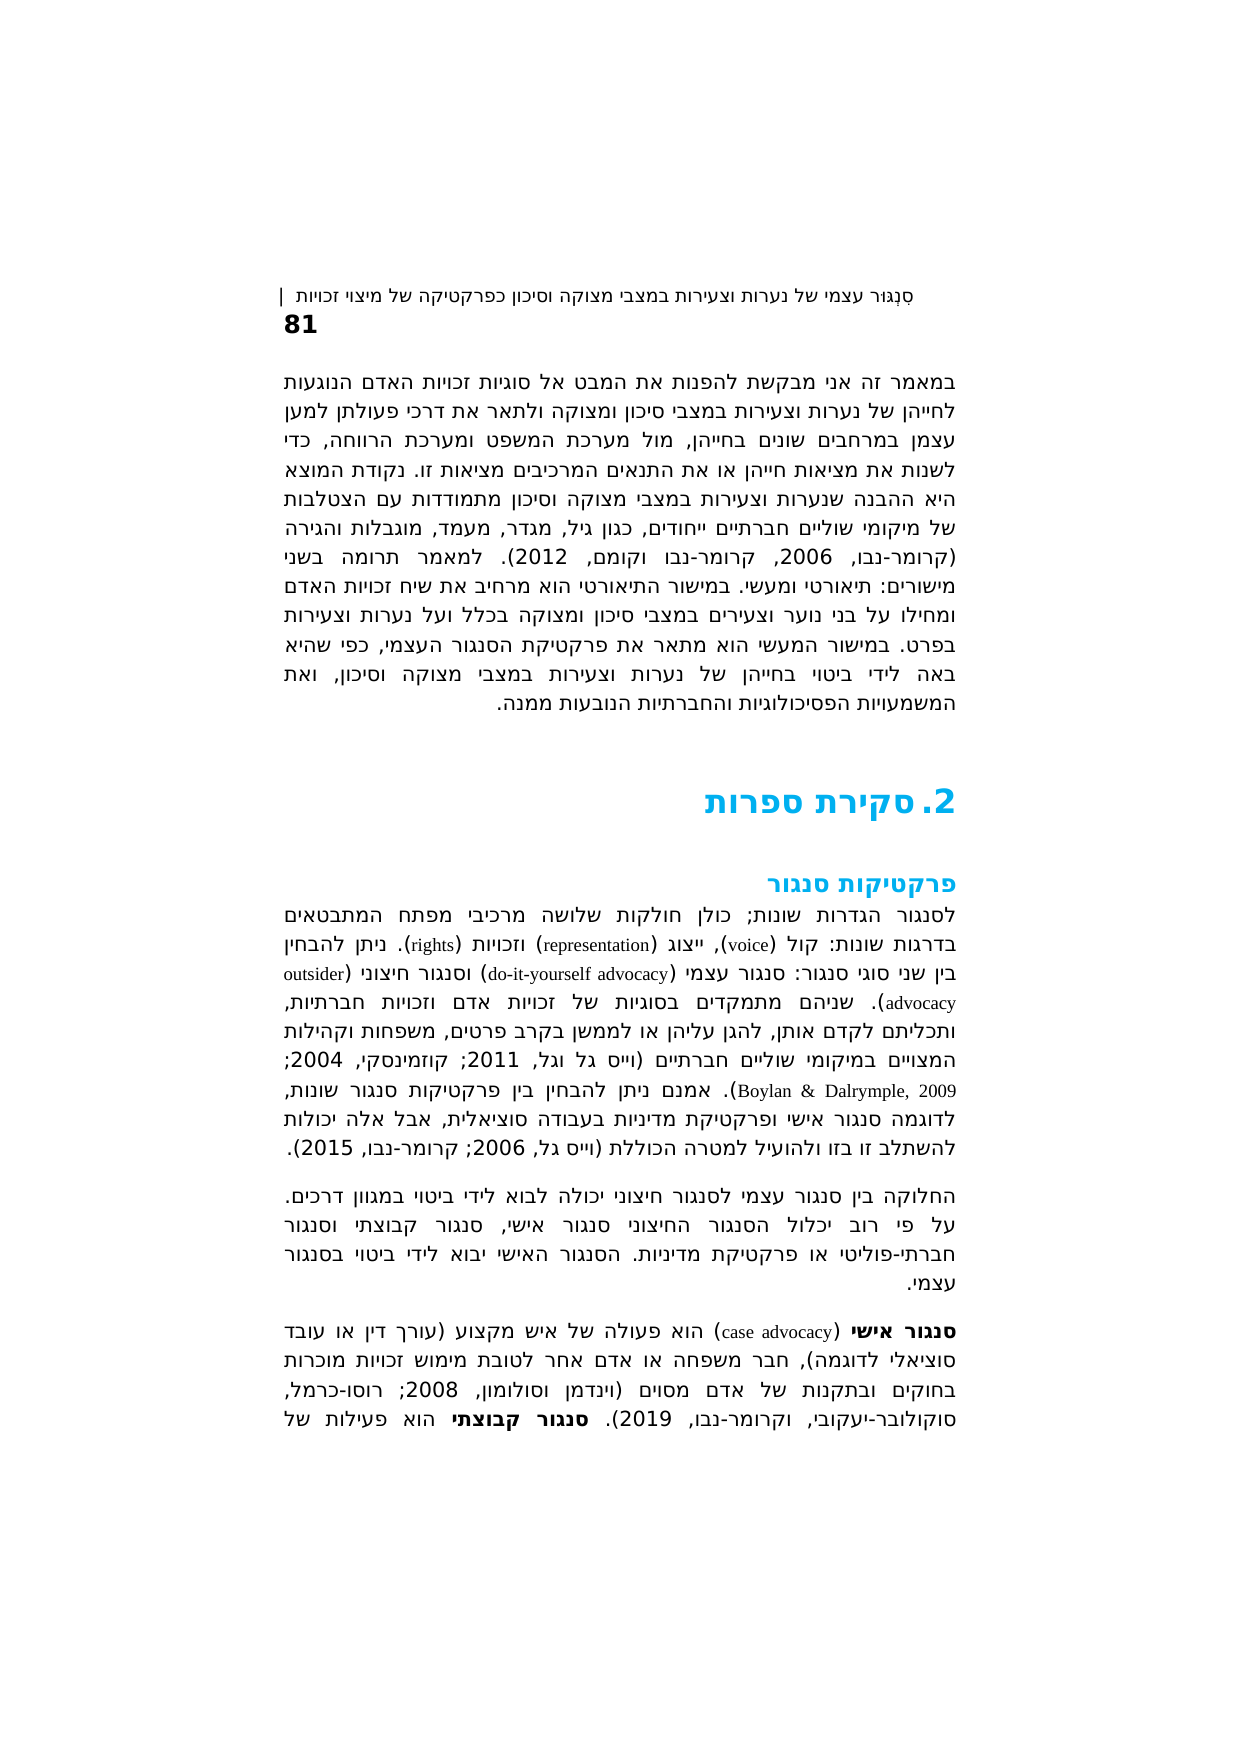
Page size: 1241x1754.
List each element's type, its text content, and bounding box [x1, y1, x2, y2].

text 2. סקירת ספרות [283, 783, 957, 822]
text במאמר זה אני מבקשת להפנות את המבט אל סוגיות זכויות האדם הנוגעות לחייהן של נערות וצעירות במצבי סיכון ומצוקה ולתאר את דרכי פעולתן למען עצמן במרחבים שונים בחייהן, מול מערכת המשפט ומערכת הרווחה, כדי לשנות את מציאות חייהן או את התנאים המרכיבים מציאות זו. נקודת המוצא היא ההבנה שנערות וצעירות במצבי מצוקה וסיכון מתמודדות עם הצטלבות של מיקומי שוליים חברתיים ייחודים, כגון גיל, מגדר, מעמד, מוגבלות והגירה (קרומר-נבו, 2006, קרומר-נבו וקומם, 2012). למאמר תרומה בשני מישורים: תיאורטי ומעשי. במישור התיאורטי הוא מרחיב את שיח זכויות האדם ומחילו על בני נוער וצעירים במצבי סיכון ומצוקה בכלל ועל נערות וצעירות בפרט. במישור המעשי הוא מתאר את פרקטיקת הסנגור העצמי, כפי שהיא באה לידי ביטוי בחייהן של נערות וצעירות במצבי מצוקה וסיכון, ואת המשמעויות הפסיכולוגיות והחברתיות הנובעות ממנה. [283, 366, 957, 716]
text לסנגור הגדרות שונות; כולן חולקות שלושה מרכיבי מפתח המתבטאים בדרגות שונות: קול (voice), ייצוג (representation) וזכויות (rights). ניתן להבחין בין שני סוגי סנגור: סנגור עצמי (do-it-yourself advocacy) וסנגור חיצוני (outsider advocacy). שניהם מתמקדים בסוגיות של זכויות אדם וזכויות חברתיות, ותכליתם לקדם אותן, להגן עליהן או לממשן בקרב פרטים, משפחות וקהילות המצויים במיקומי שוליים חברתיים (וייס גל וגל, 2011; קוזמינסקי, 2004; Boylan & Dalrymple, 2009). אמנם ניתן להבחין בין פרקטיקות סנגור שונות, לדוגמה סנגור אישי ופרקטיקת מדיניות בעבודה סוציאלית, אבל אלה יכולות להשתלב זו בזו ולהועיל למטרה הכוללת (וייס גל, 2006; קרומר-נבו, 2015). [283, 899, 957, 1161]
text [283, 1315, 957, 1432]
text החלוקה בין סנגור עצמי לסנגור חיצוני יכולה לבוא לידי ביטוי במגוון דרכים. על פי רוב יכלול הסנגור החיצוני סנגור אישי, סנגור קבוצתי וסנגור חברתי-פוליטי או פרקטיקת מדיניות. הסנגור האישי יבוא לידי ביטוי בסנגור עצמי. [283, 1180, 957, 1297]
text פרקטיקות סנגור [283, 869, 957, 899]
